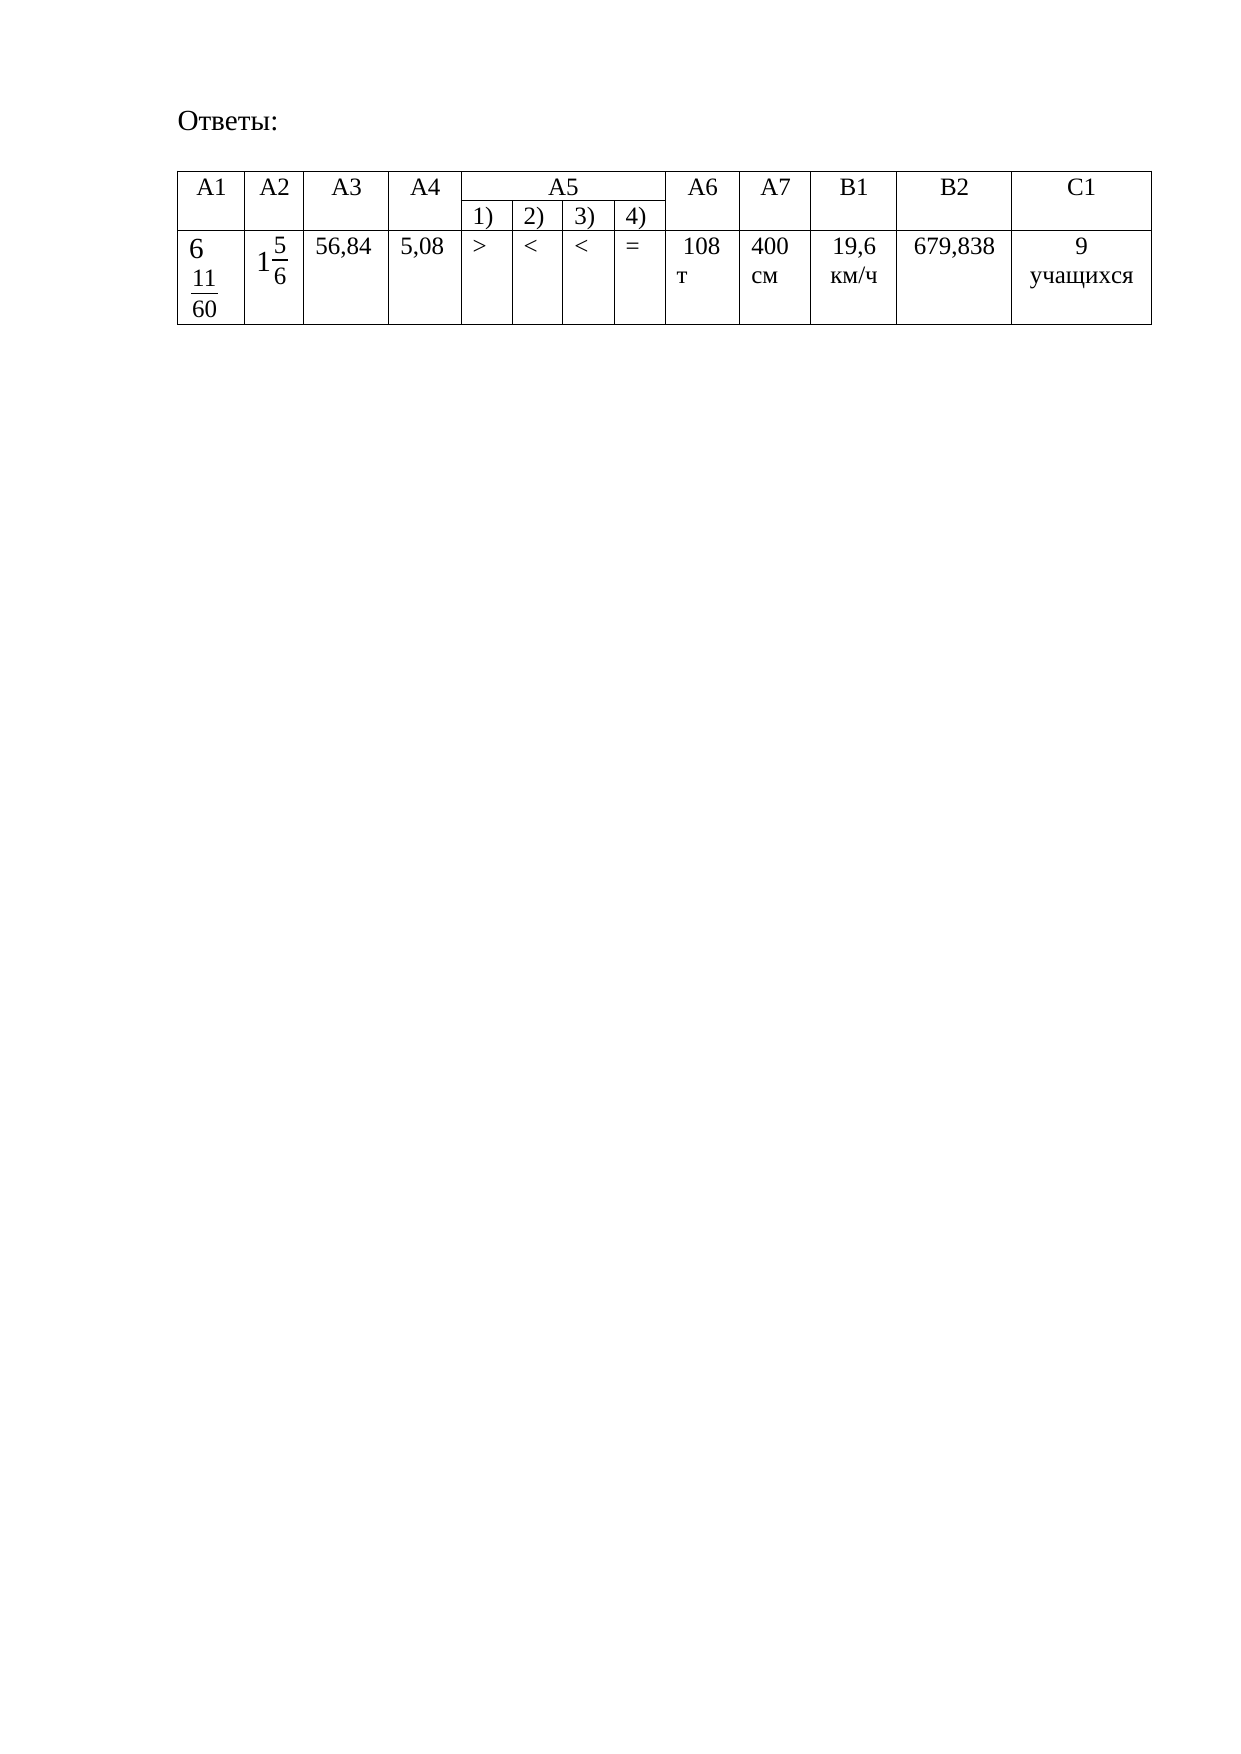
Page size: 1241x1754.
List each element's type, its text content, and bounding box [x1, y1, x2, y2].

table_cell 19,6 км/ч [811, 231, 896, 324]
table_cell 4) [615, 201, 665, 230]
text Ответы: [177, 103, 1152, 137]
table_cell 5,08 [389, 231, 461, 324]
table_header А4 [389, 172, 461, 230]
table_header А3 [304, 172, 388, 230]
table_cell = [615, 231, 665, 324]
table_cell > [462, 231, 512, 324]
table_cell 400 см [740, 231, 810, 324]
table_header А6 [666, 172, 739, 230]
table_cell 108 т [666, 231, 739, 324]
table_cell 2) [513, 201, 562, 230]
table_cell < [513, 231, 562, 324]
table_header А1 [178, 172, 244, 230]
table_cell 1) [462, 201, 512, 230]
table_cell 56,84 [304, 231, 388, 324]
table_header А7 [740, 172, 810, 230]
table_cell 3) [563, 201, 614, 230]
table_cell 9 учащихся [1012, 231, 1151, 324]
table_header С1 [1012, 172, 1151, 230]
table_cell < [563, 231, 614, 324]
table_cell 6 [178, 231, 244, 324]
table_cell 1 [245, 231, 303, 324]
table_cell 679,838 [897, 231, 1011, 324]
table_header В1 [811, 172, 896, 230]
table_header А2 [245, 172, 303, 230]
table_header А5 [462, 172, 665, 200]
table_header В2 [897, 172, 1011, 230]
